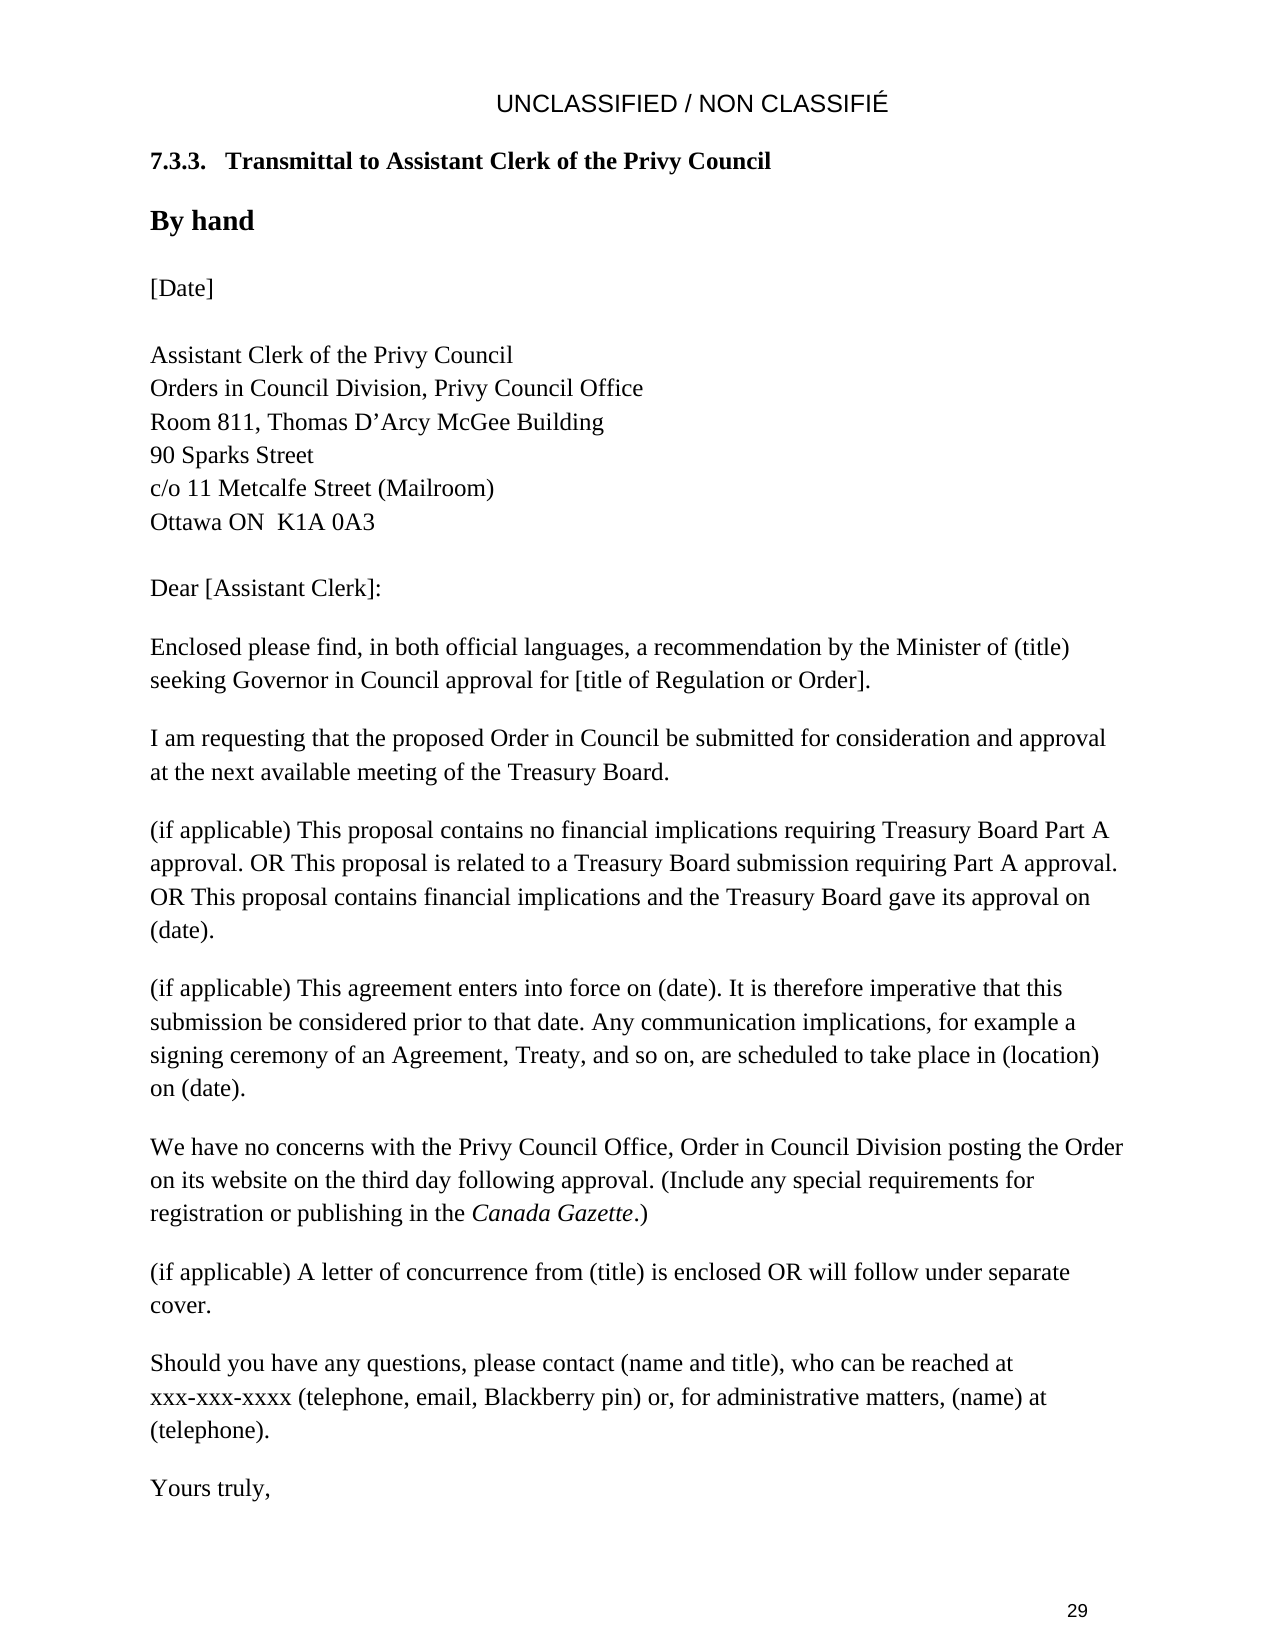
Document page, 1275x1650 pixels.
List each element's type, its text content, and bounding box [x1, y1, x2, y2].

text We have no concerns with the Privy Council Office, Order in Council Division posting the Order on its website on the third day following approval. (Include any special requirements for registration or publishing in the Canada Gazette.) [150, 1128, 1125, 1228]
text By hand [150, 203, 1125, 237]
text c/o 11 Metcalfe Street (Mailroom) Ottawa ON K1A 0A3 [150, 470, 1125, 537]
text Should you have any questions, please contact (name and title), who can be reached at xxx-xxx-xxxx (telephone, email, Blackberry pin) or, for administrative matters, (name) at (telephone). [150, 1345, 1125, 1445]
text (if applicable) This agreement enters into force on (date). It is therefore imperative that this submission be considered prior to that date. Any communication implications, for example a signing ceremony of an Agreement, Treaty, and so on, are scheduled to take place in (location) on (date). [150, 970, 1125, 1103]
text (if applicable) A letter of concurrence from (title) is enclosed OR will follow under separate cover. [150, 1253, 1125, 1320]
text I am requesting that the proposed Order in Council be submitted for consideration and approval at the next available meeting of the Treasury Board. [150, 720, 1125, 787]
text Assistant Clerk of the Privy Council Orders in Council Division, Privy Council Office Room 811, Thomas D’Arcy McGee Building 90 Sparks Street [150, 337, 1125, 470]
subtitle Transmittal to Assistant Clerk of the Privy Council [150, 146, 1125, 175]
text Dear [Assistant Clerk]: [150, 570, 1125, 603]
text [Date] [150, 270, 1125, 303]
text Yours truly, [150, 1470, 1125, 1503]
text (if applicable) This proposal contains no financial implications requiring Treasury Board Part A approval. OR This proposal is related to a Treasury Board submission requiring Part A approval. OR This proposal contains financial implications and the Treasury Board gave its approval on (date). [150, 812, 1125, 945]
text Enclosed please find, in both official languages, a recommendation by the Minister of (title) seeking Governor in Council approval for [title of Regulation or Order]. [150, 628, 1125, 695]
